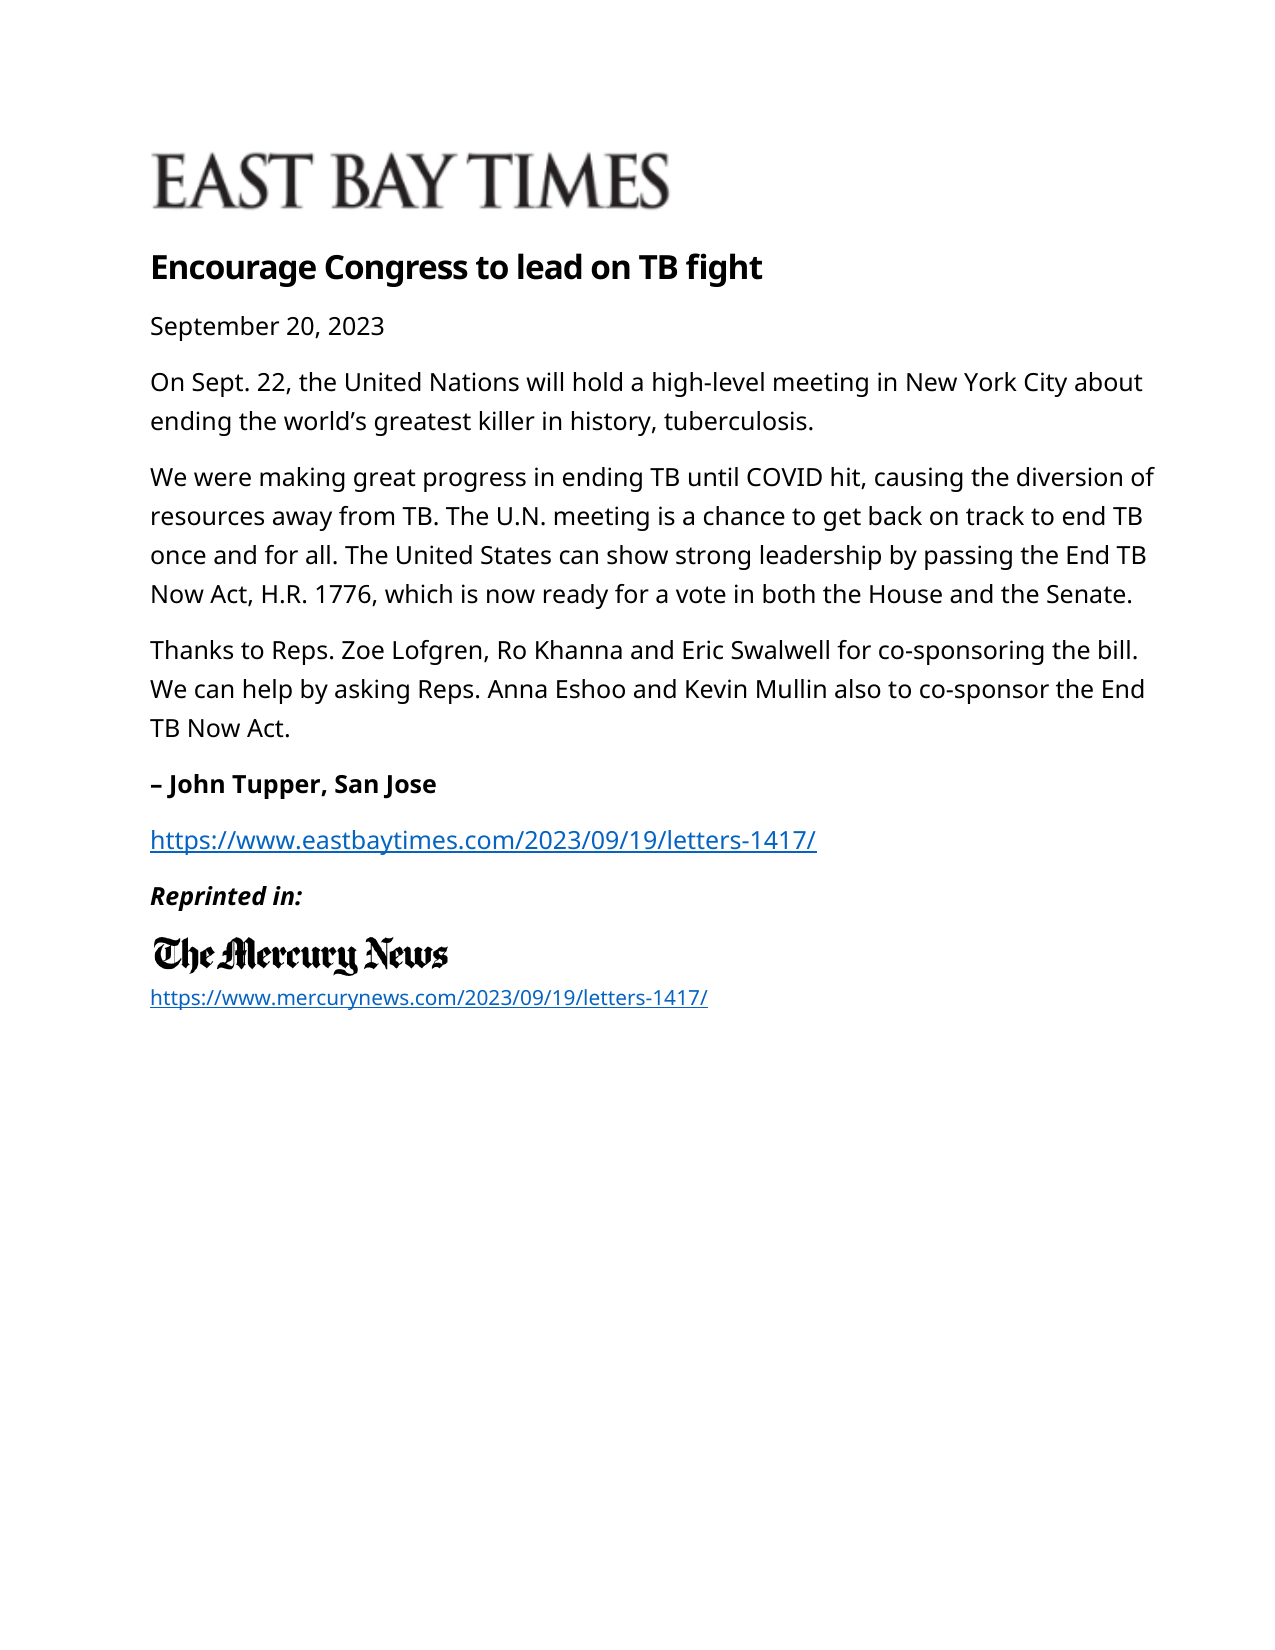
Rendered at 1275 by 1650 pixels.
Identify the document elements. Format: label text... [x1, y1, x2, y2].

text https://www.mercurynews.com/2023/09/19/letters-1417/ [150, 983, 1155, 1011]
text We were making great progress in ending TB until COVID hit, causing the diversion of resources away from TB. The U.N. meeting is a chance to get back on track to end TB once and for all. The United States can show strong leadership by passing the End TB Now Act, H.R. 1776, which is now ready for a vote in both the House and the Senate. [150, 459, 1155, 611]
text https://www.eastbaytimes.com/2023/09/19/letters-1417/ [150, 823, 1155, 857]
title Encourage Congress to lead on TB fight [150, 244, 1155, 289]
picture [150, 934, 451, 978]
text Reprinted in: [150, 878, 1155, 912]
picture [150, 150, 675, 214]
text On Sept. 22, the United Nations will hold a high-level meeting in New York City about ending the world’s greatest killer in history, tuberculosis. [150, 364, 1155, 437]
text September 20, 2023 [150, 308, 1155, 342]
text – John Tupper, San Jose [150, 767, 1155, 801]
text Thanks to Reps. Zoe Lofgren, Ro Khanna and Eric Swalwell for co-sponsoring the bill. We can help by asking Reps. Anna Eshoo and Kevin Mullin also to co-sponsor the End TB Now Act. [150, 633, 1155, 745]
